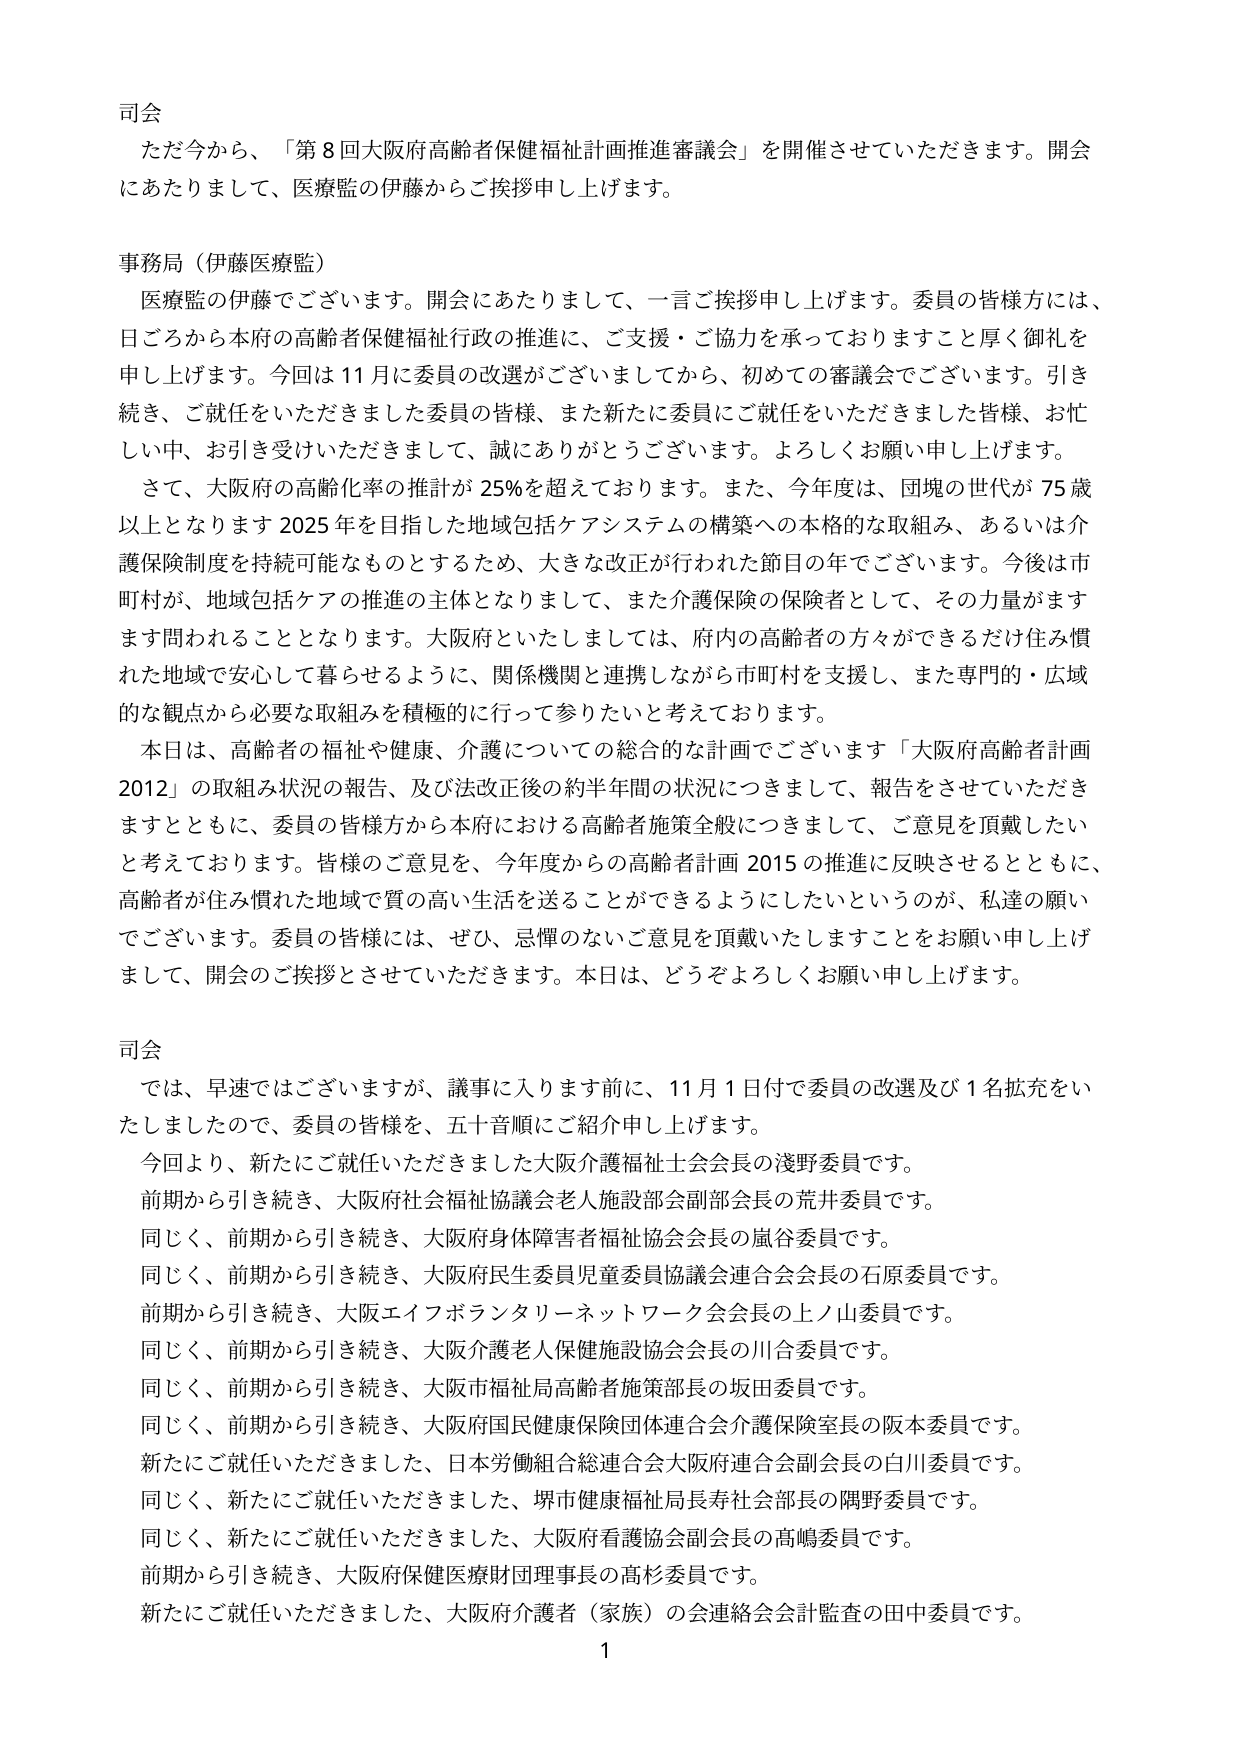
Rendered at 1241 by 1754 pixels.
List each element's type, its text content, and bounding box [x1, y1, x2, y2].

text 同じく、新たにご就任いただきました、大阪府看護協会副会長の髙嶋委員です。 [118, 1518, 1092, 1556]
text 医療監の伊藤でございます。開会にあたりまして、一言ご挨拶申し上げます。委員の皆様方には、日ごろから本府の高齢者保健福祉行政の推進に、ご支援・ご協力を承っておりますこと厚く御礼を申し上げます。今回は11月に委員の改選がございましてから、初めての審議会でございます。引き続き、ご就任をいただきました委員の皆様、また新たに委員にご就任をいただきました皆様、お忙しい中、お引き受けいただきまして、誠にありがとうございます。よろしくお願い申し上げます。 [118, 281, 1092, 468]
text 前期から引き続き、大阪府社会福祉協議会老人施設部会副部会長の荒井委員です。 [118, 1181, 1092, 1218]
text 今回より、新たにご就任いただきました大阪介護福祉士会会長の淺野委員です。 [118, 1143, 1092, 1181]
text 同じく、新たにご就任いただきました、堺市健康福祉局長寿社会部長の隅野委員です。 [118, 1481, 1092, 1518]
text 司会 [118, 93, 1092, 131]
text 同じく、前期から引き続き、大阪府国民健康保険団体連合会介護保険室長の阪本委員です。 [118, 1406, 1092, 1443]
text 同じく、前期から引き続き、大阪府民生委員児童委員協議会連合会会長の石原委員です。 [118, 1256, 1092, 1293]
text 本日は、高齢者の福祉や健康、介護についての総合的な計画でございます「大阪府高齢者計画2012」の取組み状況の報告、及び法改正後の約半年間の状況につきまして、報告をさせていただきますとともに、委員の皆様方から本府における高齢者施策全般につきまして、ご意見を頂戴したいと考えております。皆様のご意見を、今年度からの高齢者計画2015の推進に反映させるとともに、高齢者が住み慣れた地域で質の高い生活を送ることができるようにしたいというのが、私達の願いでございます。委員の皆様には、ぜひ、忌憚のないご意見を頂戴いたしますことをお願い申し上げまして、開会のご挨拶とさせていただきます。本日は、どうぞよろしくお願い申し上げます。 [118, 731, 1092, 993]
text さて、大阪府の高齢化率の推計が25%を超えております。また、今年度は、団塊の世代が75歳以上となります2025年を目指した地域包括ケアシステムの構築への本格的な取組み、あるいは介護保険制度を持続可能なものとするため、大きな改正が行われた節目の年でございます。今後は市町村が、地域包括ケアの推進の主体となりまして、また介護保険の保険者として、その力量がますます問われることとなります。大阪府といたしましては、府内の高齢者の方々ができるだけ住み慣れた地域で安心して暮らせるように、関係機関と連携しながら市町村を支援し、また専門的・広域的な観点から必要な取組みを積極的に行って参りたいと考えております。 [118, 468, 1092, 731]
text 前期から引き続き、大阪府保健医療財団理事長の髙杉委員です。 [118, 1556, 1092, 1593]
text 新たにご就任いただきました、日本労働組合総連合会大阪府連合会副会長の白川委員です。 [118, 1443, 1092, 1481]
text ただ今から、「第8回大阪府高齢者保健福祉計画推進審議会」を開催させていただきます。開会にあたりまして、医療監の伊藤からご挨拶申し上げます。 [118, 131, 1092, 206]
text 司会 [118, 1031, 1092, 1068]
text 同じく、前期から引き続き、大阪介護老人保健施設協会会長の川合委員です。 [118, 1331, 1092, 1368]
text 新たにご就任いただきました、大阪府介護者（家族）の会連絡会会計監査の田中委員です。 [118, 1593, 1092, 1631]
text 同じく、前期から引き続き、大阪府身体障害者福祉協会会長の嵐谷委員です。 [118, 1218, 1092, 1256]
text では、早速ではございますが、議事に入ります前に、11月1日付で委員の改選及び1名拡充をいたしましたので、委員の皆様を、五十音順にご紹介申し上げます。 [118, 1068, 1092, 1143]
text 事務局（伊藤医療監） [118, 243, 1092, 281]
text 前期から引き続き、大阪エイフボランタリーネットワーク会会長の上ノ山委員です。 [118, 1293, 1092, 1331]
text 同じく、前期から引き続き、大阪市福祉局高齢者施策部長の坂田委員です。 [118, 1368, 1092, 1406]
